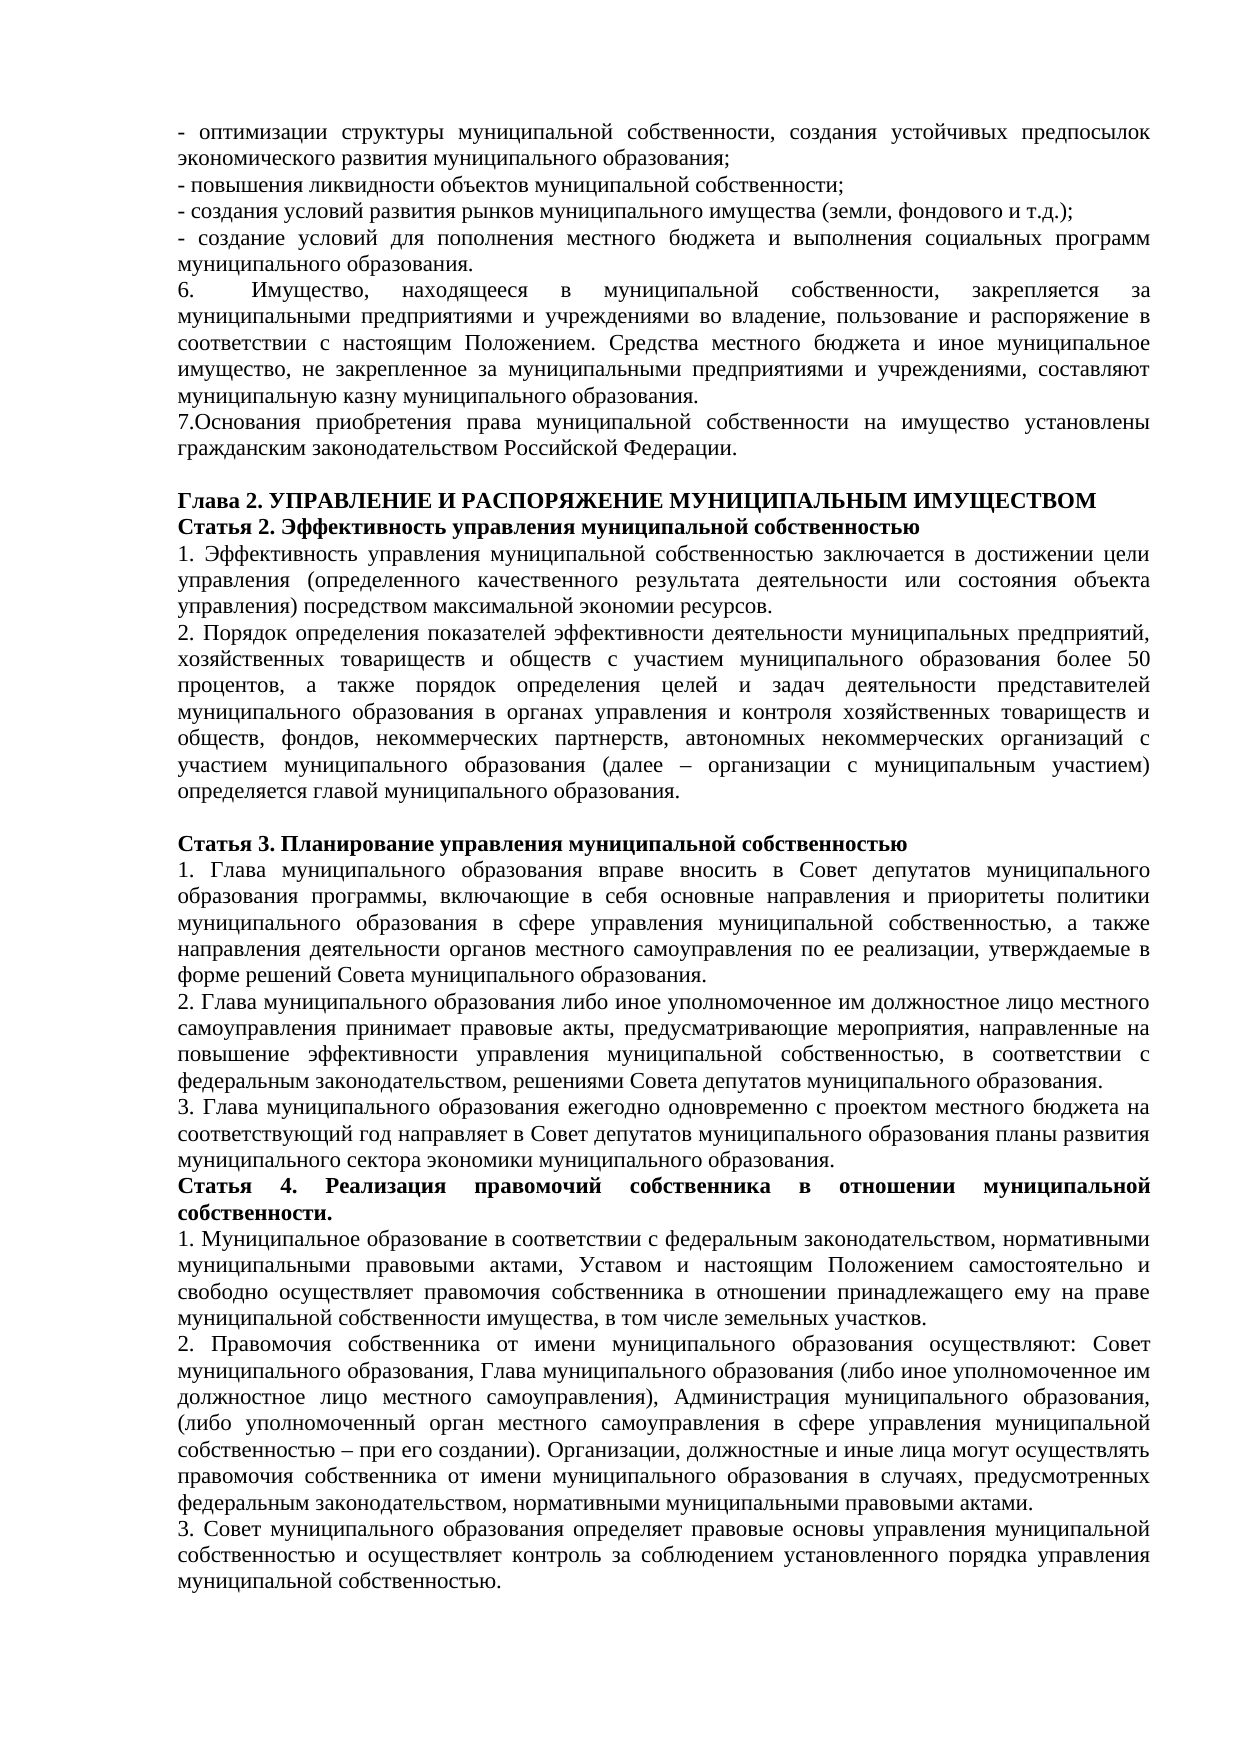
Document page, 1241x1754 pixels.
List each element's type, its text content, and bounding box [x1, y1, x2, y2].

text Статья 3. Планирование управления муниципальной собственностью [177, 830, 1152, 856]
text Глава 2. УПРАВЛЕНИЕ И РАСПОРЯЖЕНИЕ МУНИЦИПАЛЬНЫМ ИМУЩЕСТВОМ [177, 487, 1152, 513]
text 3. Совет муниципального образования определяет правовые основы управления муниципальной собственностью и осуществляет контроль за соблюдением установленного порядка управления муниципальной собственностью. [177, 1515, 1152, 1594]
text 2. Правомочия собственника от имени муниципального образования осуществляют: Совет муниципального образования, Глава муниципального образования (либо иное уполномоченное им должностное лицо местного самоуправления), Администрация муниципального образования, (либо уполномоченный орган местного самоуправления в сфере управления муниципальной собственностью – при его создании). Организации, должностные и иные лица могут осуществлять правомочия собственника от имени муниципального образования в случаях, предусмотренных федеральным законодательством, нормативными муниципальными правовыми актами. [177, 1330, 1152, 1515]
text - создания условий развития рынков муниципального имущества (земли, фондового и т.д.); [177, 197, 1152, 223]
text 1. Глава муниципального образования вправе вносить в Совет депутатов муниципального образования программы, включающие в себя основные направления и приоритеты политики муниципального образования в сфере управления муниципальной собственностью, а также направления деятельности органов местного самоуправления по ее реализации, утверждаемые в форме решений Совета муниципального образования. [177, 856, 1152, 988]
text 3. Глава муниципального образования ежегодно одновременно с проектом местного бюджета на соответствующий год направляет в Совет депутатов муниципального образования планы развития муниципального сектора экономики муниципального образования. [177, 1093, 1152, 1172]
text 1. Муниципальное образование в соответствии с федеральным законодательством, нормативными муниципальными правовыми актами, Уставом и настоящим Положением самостоятельно и свободно осуществляет правомочия собственника в отношении принадлежащего ему на праве муниципальной собственности имущества, в том числе земельных участков. [177, 1225, 1152, 1330]
text Статья 2. Эффективность управления муниципальной собственностью [177, 513, 1152, 540]
text - оптимизации структуры муниципальной собственности, создания устойчивых предпосылок экономического развития муниципального образования; [177, 118, 1152, 171]
text 1. Эффективность управления муниципальной собственностью заключается в достижении цели управления (определенного качественного результата деятельности или состояния объекта управления) посредством максимальной экономии ресурсов. [177, 540, 1152, 619]
text - повышения ликвидности объектов муниципальной собственности; [177, 171, 1152, 197]
text Статья 4. Реализация правомочий собственника в отношении муниципальной собственности. [177, 1172, 1152, 1225]
text - создание условий для пополнения местного бюджета и выполнения социальных программ муниципального образования. [177, 223, 1152, 276]
text 7.Основания приобретения права муниципальной собственности на имущество установлены гражданским законодательством Российской Федерации. [177, 408, 1152, 461]
text 6. Имущество, находящееся в муниципальной собственности, закрепляется за муниципальными предприятиями и учреждениями во владение, пользование и распоряжение в соответствии с настоящим Положением. Средства местного бюджета и иное муниципальное имущество, не закрепленное за муниципальными предприятиями и учреждениями, составляют муниципальную казну муниципального образования. [177, 276, 1152, 408]
text 2. Глава муниципального образования либо иное уполномоченное им должностное лицо местного самоуправления принимает правовые акты, предусматривающие мероприятия, направленные на повышение эффективности управления муниципальной собственностью, в соответствии с федеральным законодательством, решениями Совета депутатов муниципального образования. [177, 988, 1152, 1093]
text 2. Порядок определения показателей эффективности деятельности муниципальных предприятий, хозяйственных товариществ и обществ с участием муниципального образования более 50 процентов, а также порядок определения целей и задач деятельности представителей муниципального образования в органах управления и контроля хозяйственных товариществ и обществ, фондов, некоммерческих партнерств, автономных некоммерческих организаций с участием муниципального образования (далее – организации с муниципальным участием) определяется главой муниципального образования. [177, 619, 1152, 803]
